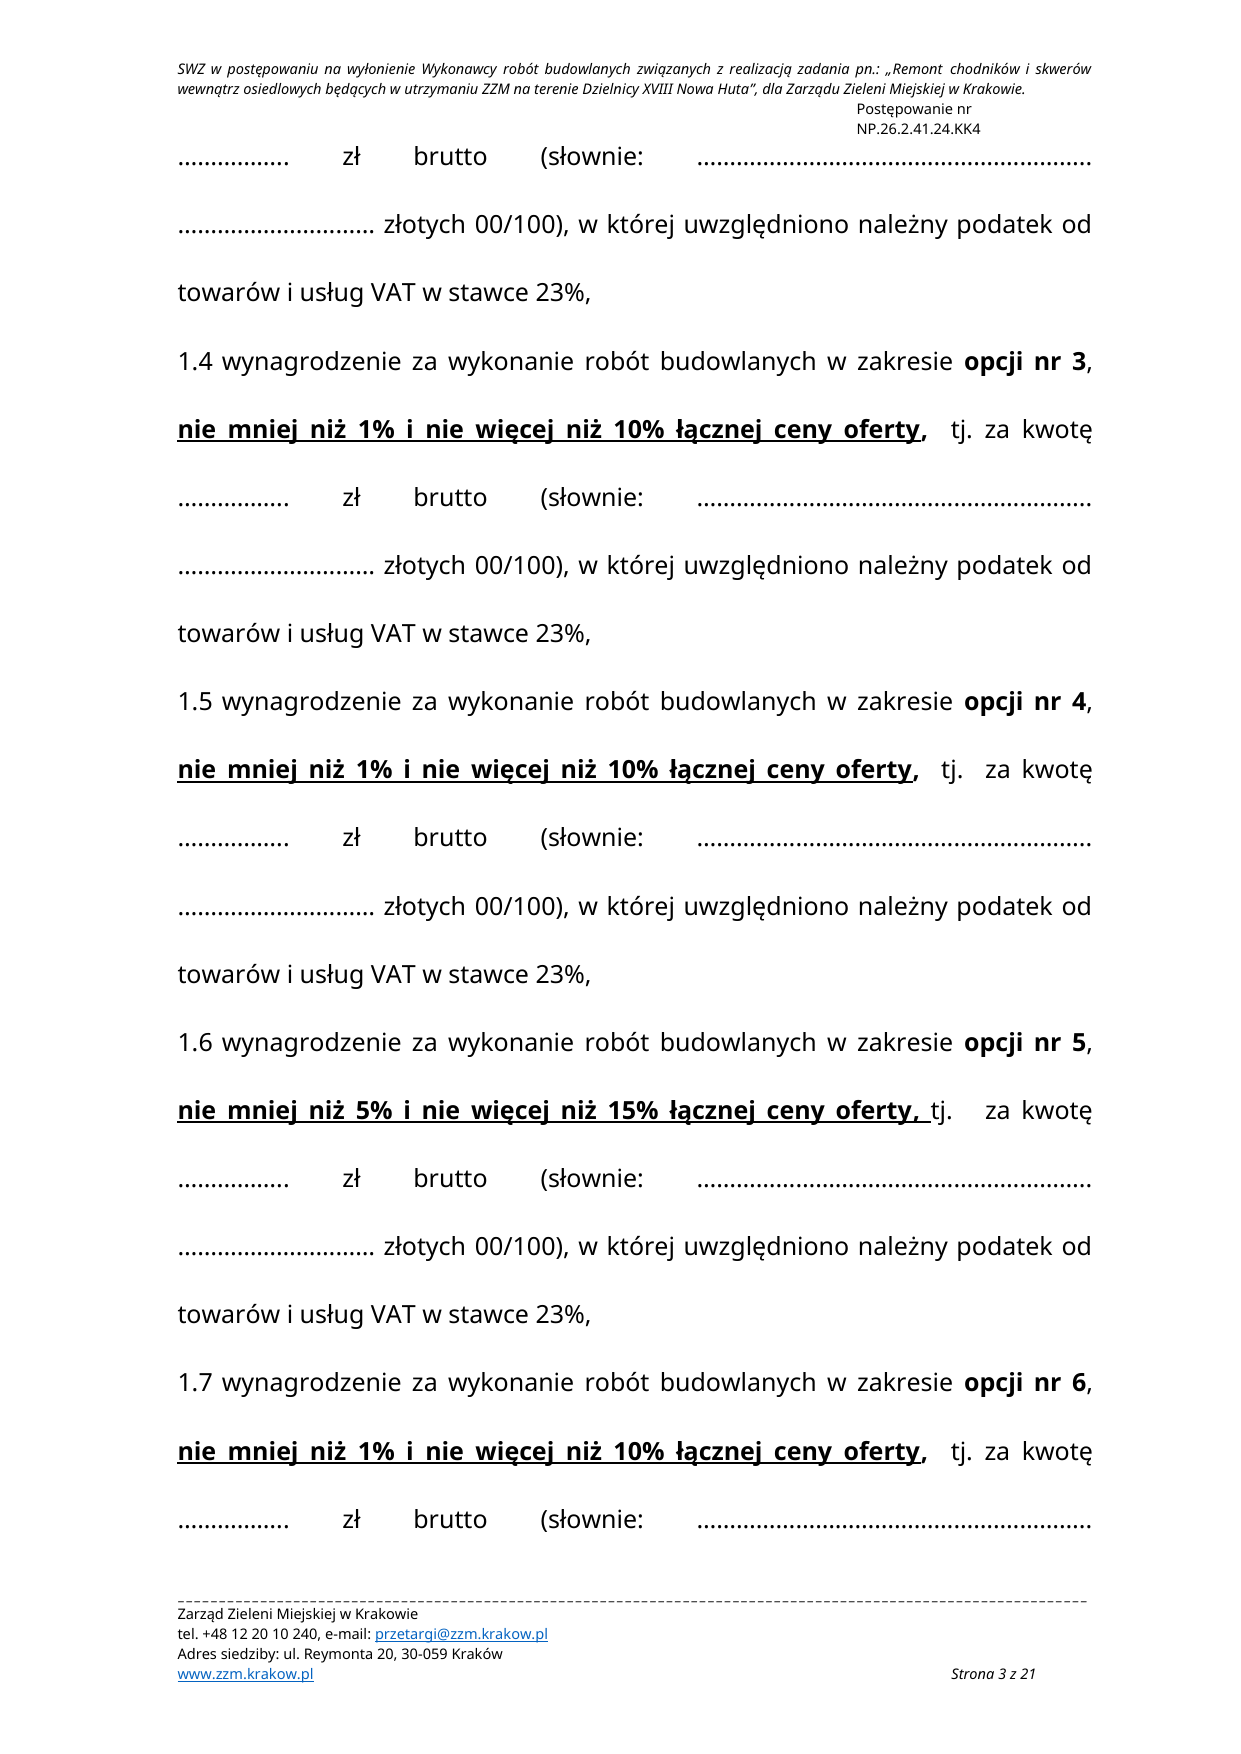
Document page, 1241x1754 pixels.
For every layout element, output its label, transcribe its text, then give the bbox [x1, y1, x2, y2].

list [177, 139, 1093, 309]
list wynagrodzenie za wykonanie robót budowlanych w zakresie opcji nr 4, nie mniej niż 1% i nie więcej niż 10% łącznej ceny oferty, tj. za kwotę …………….. zł brutto (słownie: ……………………………………….…………..………………………… złotych 00/100), w której uwzględniono należny podatek od towarów i usług VAT w stawce 23%, [177, 684, 1093, 990]
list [177, 1365, 1093, 1535]
list wynagrodzenie za wykonanie robót budowlanych w zakresie opcji nr 3, nie mniej niż 1% i nie więcej niż 10% łącznej ceny oferty, tj. za kwotę …………….. zł brutto (słownie: ……………………………………….…………..………………………… złotych 00/100), w której uwzględniono należny podatek od towarów i usług VAT w stawce 23%, [177, 343, 1093, 650]
list wynagrodzenie za wykonanie robót budowlanych w zakresie opcji nr 5, nie mniej niż 5% i nie więcej niż 15% łącznej ceny oferty, tj. za kwotę …………….. zł brutto (słownie: ……………………………………….…………..………………………… złotych 00/100), w której uwzględniono należny podatek od towarów i usług VAT w stawce 23%, [177, 1024, 1093, 1331]
